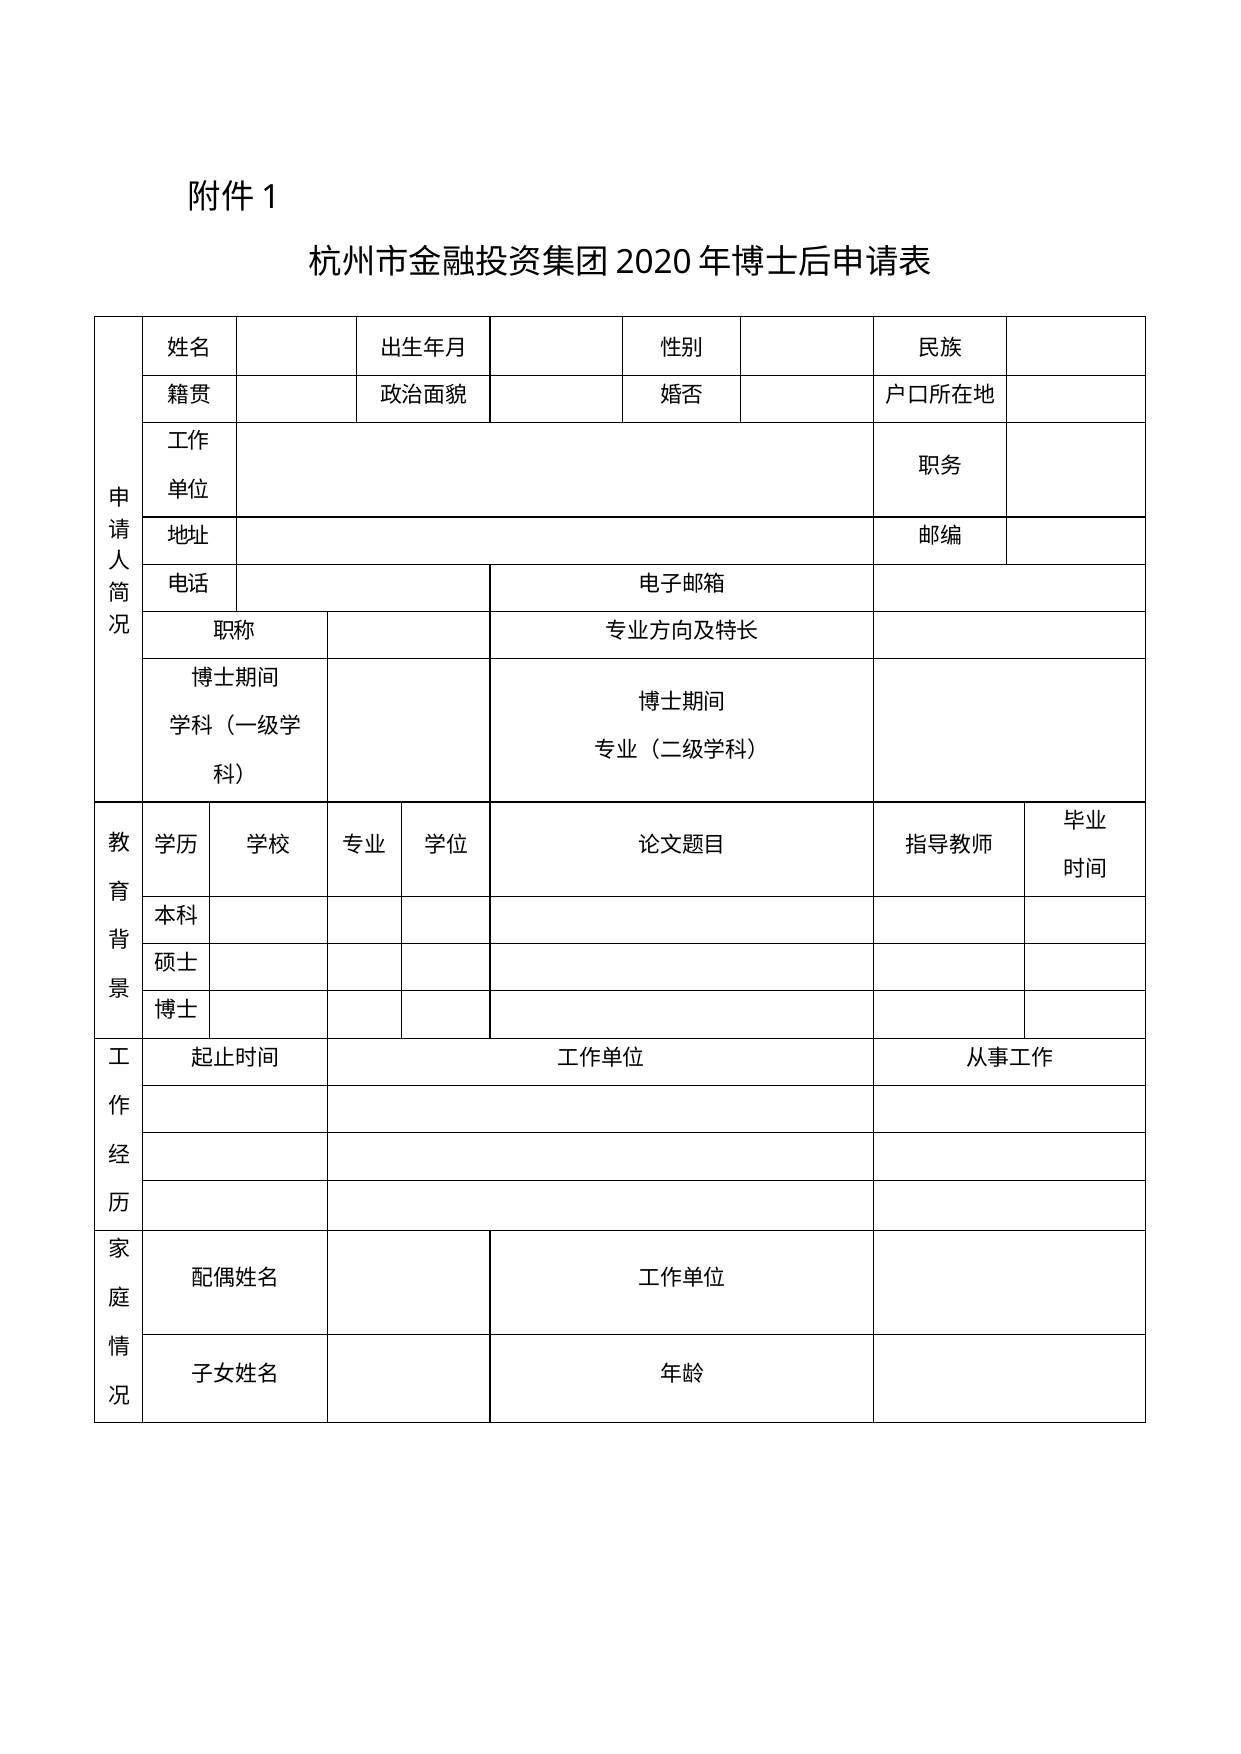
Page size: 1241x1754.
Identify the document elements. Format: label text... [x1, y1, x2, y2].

table_cell [874, 1231, 1145, 1334]
table_cell [874, 991, 1024, 1038]
table_cell 学校 [210, 803, 327, 896]
table_header [741, 317, 873, 375]
table_cell [1007, 518, 1145, 564]
table_cell [237, 423, 873, 516]
table_cell [143, 1181, 327, 1230]
table_cell [491, 897, 873, 943]
table_cell 工作 单位 [143, 423, 236, 516]
table_cell [328, 1086, 873, 1132]
table_cell 家庭情况 [95, 1231, 142, 1422]
table_cell [1025, 897, 1145, 943]
table_cell [402, 944, 489, 990]
table_header 申请人简 况 [95, 317, 142, 801]
table_cell 电话 [143, 565, 236, 611]
table_cell [143, 1133, 327, 1179]
table_cell 工作单位 [491, 1231, 873, 1334]
table_cell [237, 376, 356, 422]
table_cell 博士 [143, 991, 209, 1038]
table_cell 电子邮箱 [491, 565, 873, 611]
table_cell 博士期间 学科（一级学科） [143, 659, 327, 801]
table_cell 论文题目 [491, 803, 873, 896]
table_cell [328, 944, 401, 990]
table_cell 配偶姓名 [143, 1231, 327, 1334]
table_cell 起止时间 [143, 1039, 327, 1085]
table_cell [237, 518, 873, 564]
table_cell [874, 1335, 1145, 1422]
table_cell [402, 897, 489, 943]
table_cell 年龄 [491, 1335, 873, 1422]
table_cell [210, 897, 327, 943]
table_cell 硕士 [143, 944, 209, 990]
table_header 姓名 [143, 317, 236, 375]
table_cell [491, 376, 622, 422]
table_cell [328, 1181, 873, 1230]
table_cell 职务 [874, 423, 1006, 516]
text 杭州市金融投资集团2020年博士后申请表 [187, 227, 1053, 292]
table_cell [210, 944, 327, 990]
table_cell [491, 991, 873, 1038]
table_cell [1025, 991, 1145, 1038]
table_cell 地址 [143, 518, 236, 564]
table_cell 本科 [143, 897, 209, 943]
table_cell [874, 1133, 1145, 1179]
table_cell 指导教师 [874, 803, 1024, 896]
table_cell [874, 944, 1024, 990]
table_cell [1025, 944, 1145, 990]
table_cell 学历 [143, 803, 209, 896]
table_cell [402, 991, 489, 1038]
table_cell [237, 565, 489, 611]
table_cell 婚否 [623, 376, 740, 422]
table_cell [328, 1133, 873, 1179]
table_cell 职称 [143, 612, 327, 658]
table_cell 从事工作 [874, 1039, 1145, 1085]
table_header [491, 317, 622, 375]
table_cell [491, 944, 873, 990]
table_cell 工作单位 [328, 1039, 873, 1085]
table_cell 政治面貌 [357, 376, 489, 422]
text 附件1 [187, 162, 1053, 227]
table_cell 教育背景 [95, 803, 142, 1038]
table_header 性别 [623, 317, 740, 375]
table_cell [328, 612, 489, 658]
table_cell [874, 897, 1024, 943]
table_cell 学位 [402, 803, 489, 896]
table_cell [328, 991, 401, 1038]
table_cell 邮编 [874, 518, 1006, 564]
table_cell 户口所在地 [874, 376, 1006, 422]
table_header [237, 317, 356, 375]
table_cell [328, 659, 489, 801]
table_cell 博士期间 专业（二级学科） [491, 659, 873, 801]
table_header 民族 [874, 317, 1006, 375]
table_cell [874, 1181, 1145, 1230]
table_cell [143, 1086, 327, 1132]
table_cell [874, 565, 1145, 611]
table_cell 籍贯 [143, 376, 236, 422]
table_cell [1007, 376, 1145, 422]
table_cell [1007, 423, 1145, 516]
table_cell 专业 [328, 803, 401, 896]
table_cell [874, 659, 1145, 801]
table_cell 毕业 时间 [1025, 803, 1145, 896]
table_cell [210, 991, 327, 1038]
table_cell 子女姓名 [143, 1335, 327, 1422]
table_cell 工作经历 [95, 1039, 142, 1230]
table_cell 专业方向及特长 [491, 612, 873, 658]
table_cell [874, 1086, 1145, 1132]
table_cell [874, 612, 1145, 658]
table_cell [328, 1231, 489, 1334]
table_header [1007, 317, 1145, 375]
table_cell [328, 897, 401, 943]
table_header 出生年月 [357, 317, 489, 375]
table_cell [741, 376, 873, 422]
table_cell [328, 1335, 489, 1422]
